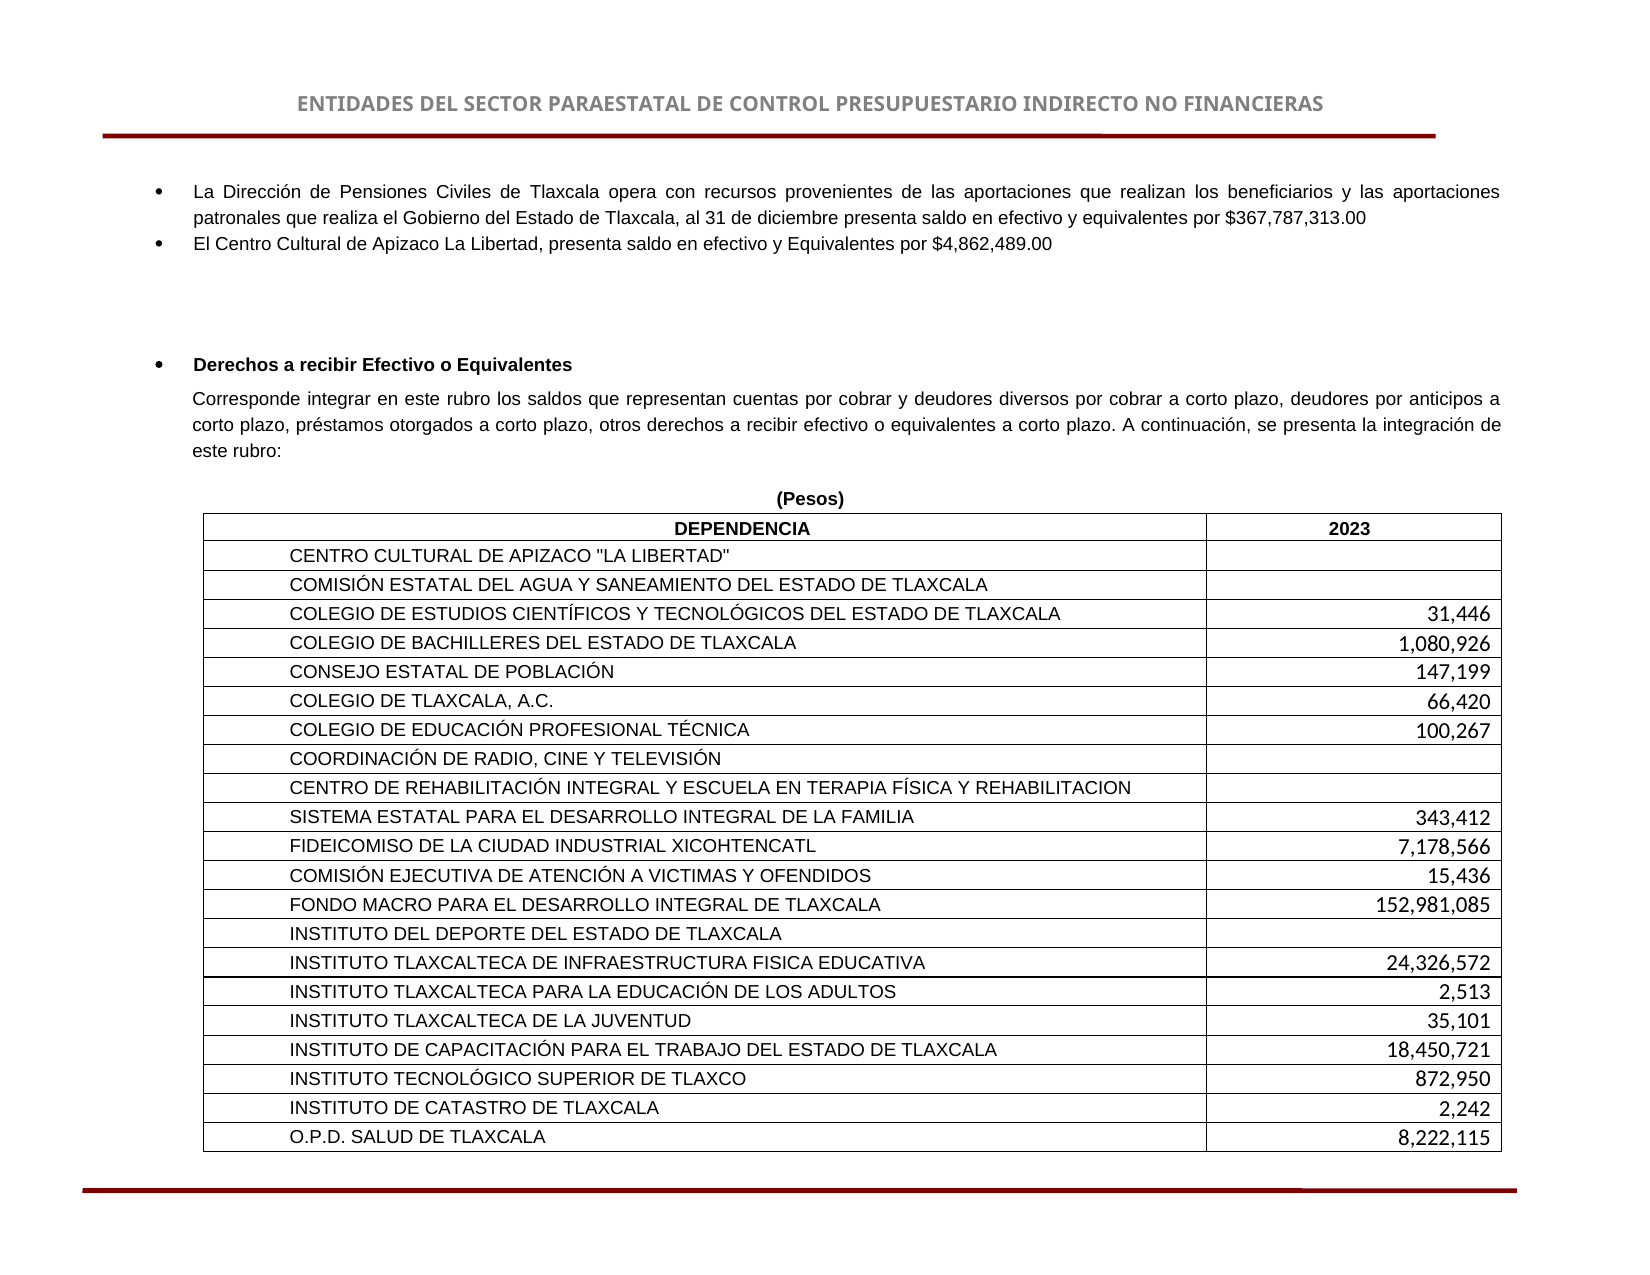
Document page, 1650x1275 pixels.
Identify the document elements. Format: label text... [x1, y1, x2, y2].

table_cell INSTITUTO DEL DEPORTE DEL ESTADO DE TLAXCALA [204, 919, 1206, 947]
table_cell INSTITUTO DE CAPACITACIÓN PARA EL TRABAJO DEL ESTADO DE TLAXCALA [204, 1036, 1206, 1063]
list El Centro Cultural de Apizaco La Libertad, presenta saldo en efectivo y Equivalentes por $4,862,489.00 [156, 229, 1502, 255]
table_cell 18,450,721 [1207, 1036, 1501, 1063]
table_cell 152,981,085 [1207, 890, 1501, 918]
table_cell 147,199 [1207, 658, 1501, 686]
table_cell 31,446 [1207, 600, 1501, 628]
table_cell CENTRO CULTURAL DE APIZACO "LA LIBERTAD" [204, 541, 1206, 569]
table_cell 872,950 [1207, 1065, 1501, 1093]
table_cell COLEGIO DE TLAXCALA, A.C. [204, 687, 1206, 715]
table_cell [1207, 541, 1501, 569]
table_cell 7,178,566 [1207, 832, 1501, 860]
table_cell O.P.D. SALUD DE TLAXCALA [204, 1123, 1206, 1151]
table_cell COMISIÓN EJECUTIVA DE ATENCIÓN A VICTIMAS Y OFENDIDOS [204, 861, 1206, 889]
table_cell 66,420 [1207, 687, 1501, 715]
table_header DEPENDENCIA [204, 514, 1206, 540]
table_cell 1,080,926 [1207, 629, 1501, 657]
table_cell SISTEMA ESTATAL PARA EL DESARROLLO INTEGRAL DE LA FAMILIA [204, 803, 1206, 831]
list Derechos a recibir Efectivo o Equivalentes [156, 350, 1502, 376]
table_cell 2,242 [1207, 1094, 1501, 1122]
table_cell COLEGIO DE ESTUDIOS CIENTÍFICOS Y TECNOLÓGICOS DEL ESTADO DE TLAXCALA [204, 600, 1206, 628]
text (Pesos) [118, 488, 1502, 509]
table_cell COORDINACIÓN DE RADIO, CINE Y TELEVISIÓN [204, 745, 1206, 773]
table_cell CONSEJO ESTATAL DE POBLACIÓN [204, 658, 1206, 686]
table_cell 100,267 [1207, 716, 1501, 744]
table_cell INSTITUTO TLAXCALTECA PARA LA EDUCACIÓN DE LOS ADULTOS [204, 978, 1206, 1005]
table_cell 24,326,572 [1207, 948, 1501, 976]
table_cell 8,222,115 [1207, 1123, 1501, 1151]
table_cell COLEGIO DE EDUCACIÓN PROFESIONAL TÉCNICA [204, 716, 1206, 744]
table_cell INSTITUTO TECNOLÓGICO SUPERIOR DE TLAXCO [204, 1065, 1206, 1093]
table_cell [1207, 571, 1501, 598]
table_cell CENTRO DE REHABILITACIÓN INTEGRAL Y ESCUELA EN TERAPIA FÍSICA Y REHABILITACION [204, 774, 1206, 802]
table_cell FONDO MACRO PARA EL DESARROLLO INTEGRAL DE TLAXCALA [204, 890, 1206, 918]
table_cell FIDEICOMISO DE LA CIUDAD INDUSTRIAL XICOHTENCATL [204, 832, 1206, 860]
table_cell [1207, 745, 1501, 773]
table_cell INSTITUTO TLAXCALTECA DE INFRAESTRUCTURA FISICA EDUCATIVA [204, 948, 1206, 976]
table_cell 35,101 [1207, 1006, 1501, 1034]
table_cell COMISIÓN ESTATAL DEL AGUA Y SANEAMIENTO DEL ESTADO DE TLAXCALA [204, 571, 1206, 598]
table_cell 15,436 [1207, 861, 1501, 889]
table_cell COLEGIO DE BACHILLERES DEL ESTADO DE TLAXCALA [204, 629, 1206, 657]
table_cell INSTITUTO TLAXCALTECA DE LA JUVENTUD [204, 1006, 1206, 1034]
table_cell [1207, 774, 1501, 802]
list La Dirección de Pensiones Civiles de Tlaxcala opera con recursos provenientes de las aportaciones que realizan los beneficiarios y las aportaciones patronales que realiza el Gobierno del Estado de Tlaxcala, al 31 de diciembre presenta saldo en efectivo y equivalentes por $367,787,313.00 [156, 177, 1502, 229]
table_cell 2,513 [1207, 978, 1501, 1005]
table_cell INSTITUTO DE CATASTRO DE TLAXCALA [204, 1094, 1206, 1122]
text Corresponde integrar en este rubro los saldos que representan cuentas por cobrar y deudores diversos por cobrar a corto plazo, deudores por anticipos a corto plazo, préstamos otorgados a corto plazo, otros derechos a recibir efectivo o equivalentes a corto plazo. A continuación, se presenta la integración de este rubro: [192, 384, 1502, 463]
table_cell 343,412 [1207, 803, 1501, 831]
table_header 2023 [1207, 514, 1501, 540]
table_cell [1207, 919, 1501, 947]
